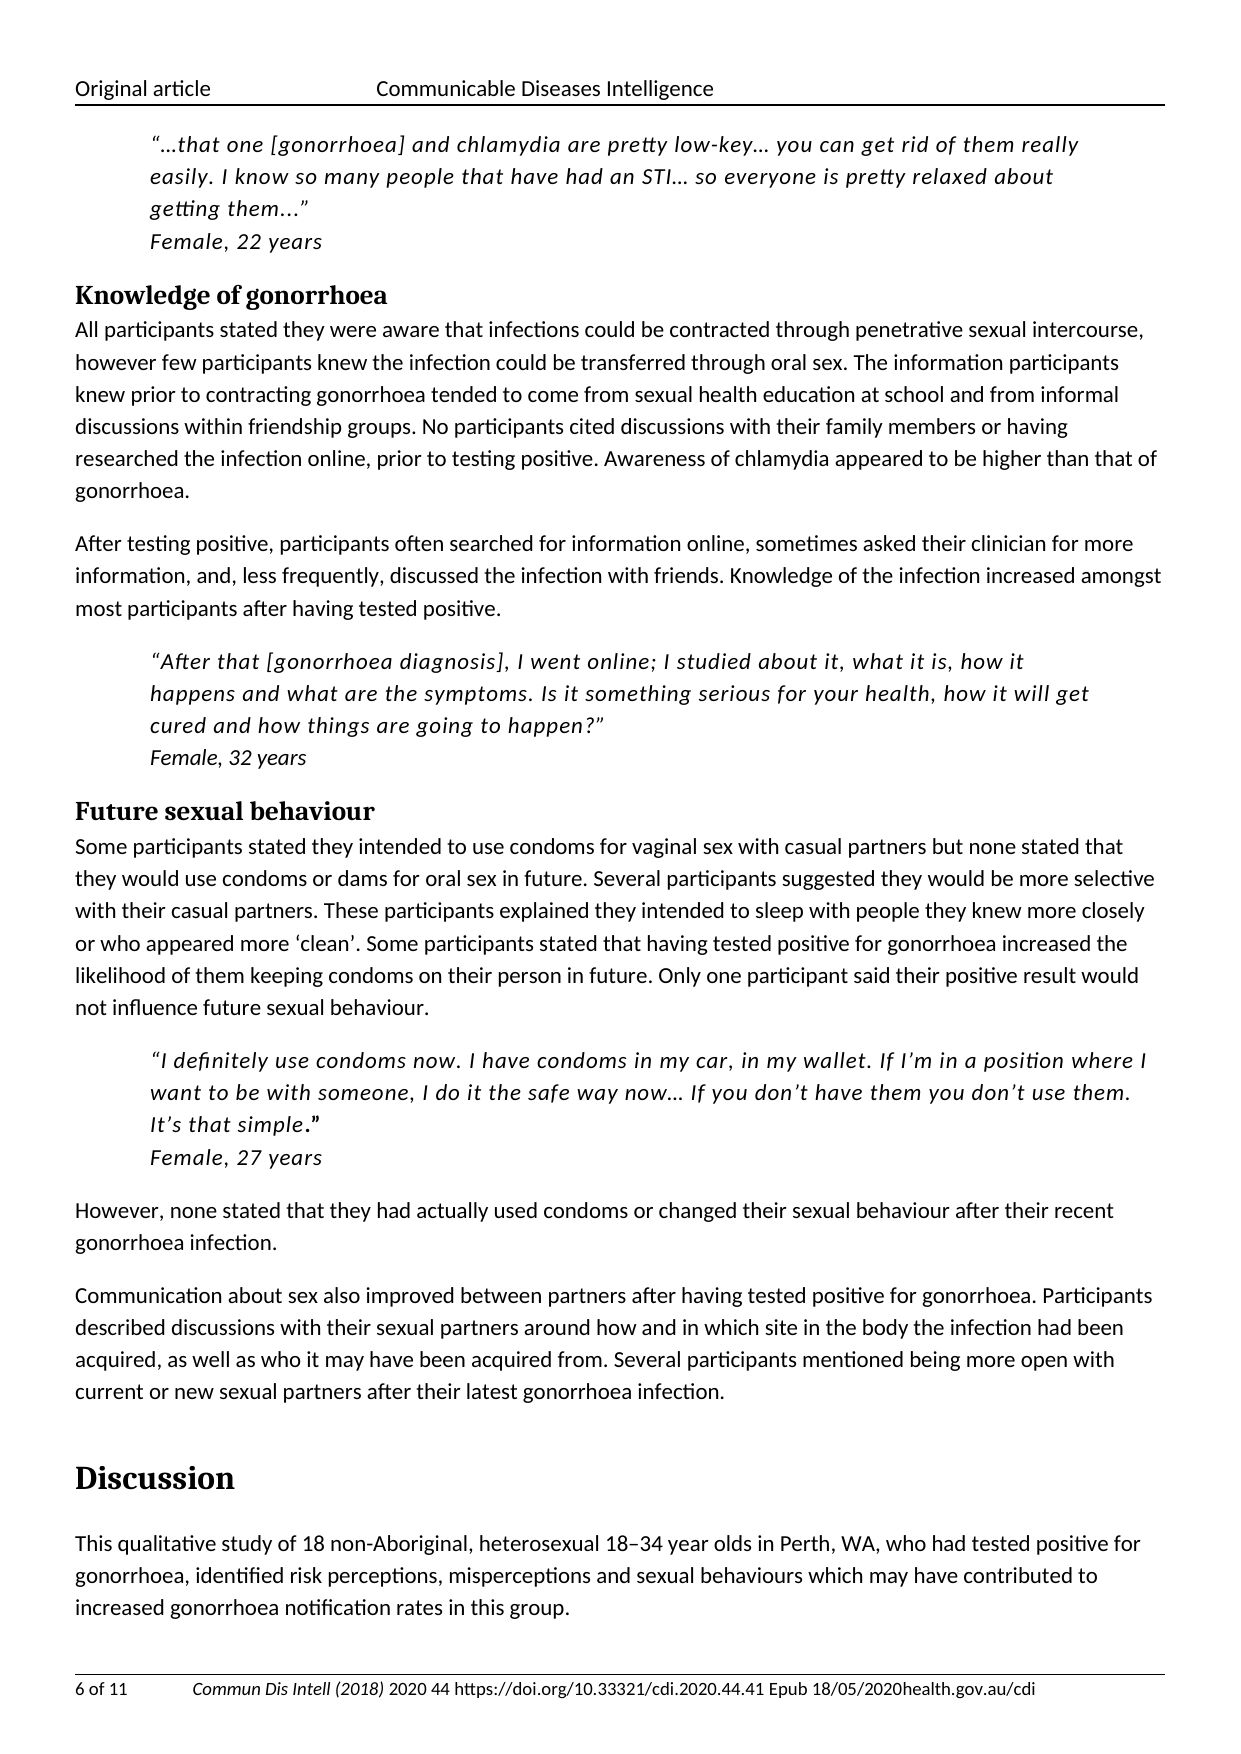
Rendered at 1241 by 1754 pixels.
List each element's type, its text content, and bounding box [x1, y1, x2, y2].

subtitle Discussion [75, 1460, 1165, 1498]
text “…that one [gonorrhoea] and chlamydia are pretty low-key… you can get rid of them really easily. I know so many people that have had an STI… so everyone is pretty relaxed about getting them...” Female, 22 years [150, 130, 1109, 255]
text “After that [gonorrhoea diagnosis], I went online; I studied about it, what it is, how it happens and what are the symptoms. Is it something serious for your health, how it will get cured and how things are going to happen?” Female, 32 years [150, 647, 1109, 771]
text All participants stated they were aware that infections could be contracted through penetrative sexual intercourse, however few participants knew the infection could be transferred through oral sex. The information participants knew prior to contracting gonorrhoea tended to come from sexual health education at school and from informal discussions within friendship groups. No participants cited discussions with their family members or having researched the infection online, prior to testing positive. Awareness of chlamydia appeared to be higher than that of gonorrhoea. [75, 316, 1165, 504]
text Communication about sex also improved between partners after having tested positive for gonorrhoea. Participants described discussions with their sexual partners around how and in which site in the body the infection had been acquired, as well as who it may have been acquired from. Several participants mentioned being more open with current or new sexual partners after their latest gonorrhoea infection. [75, 1281, 1165, 1406]
text After testing positive, participants often searched for information online, sometimes asked their clinician for more information, and, less frequently, discussed the infection with friends. Knowledge of the infection increased amongst most participants after having tested positive. [75, 529, 1165, 622]
subtitle Future sexual behaviour [75, 796, 1165, 828]
text This qualitative study of 18 non-Aboriginal, heterosexual 18–34 year olds in Perth, WA, who had tested positive for gonorrhoea, identified risk perceptions, misperceptions and sexual behaviours which may have contributed to increased gonorrhoea notification rates in this group. [75, 1529, 1165, 1621]
subtitle Knowledge of gonorrhoea [75, 280, 1165, 311]
text Some participants stated they intended to use condoms for vaginal sex with casual partners but none stated that they would use condoms or dams for oral sex in future. Several participants suggested they would be more selective with their casual partners. These participants explained they intended to sleep with people they knew more closely or who appeared more ‘clean’. Some participants stated that having tested positive for gonorrhoea increased the likelihood of them keeping condoms on their person in future. Only one participant said their positive result would not influence future sexual behaviour. [75, 832, 1165, 1021]
text “I definitely use condoms now. I have condoms in my car, in my wallet. If I’m in a position where I want to be with someone, I do it the safe way now… If you don’t have them you don’t use them. It’s that simple.” Female, 27 years [150, 1046, 1165, 1171]
text However, none stated that they had actually used condoms or changed their sexual behaviour after their recent gonorrhoea infection. [75, 1196, 1165, 1256]
